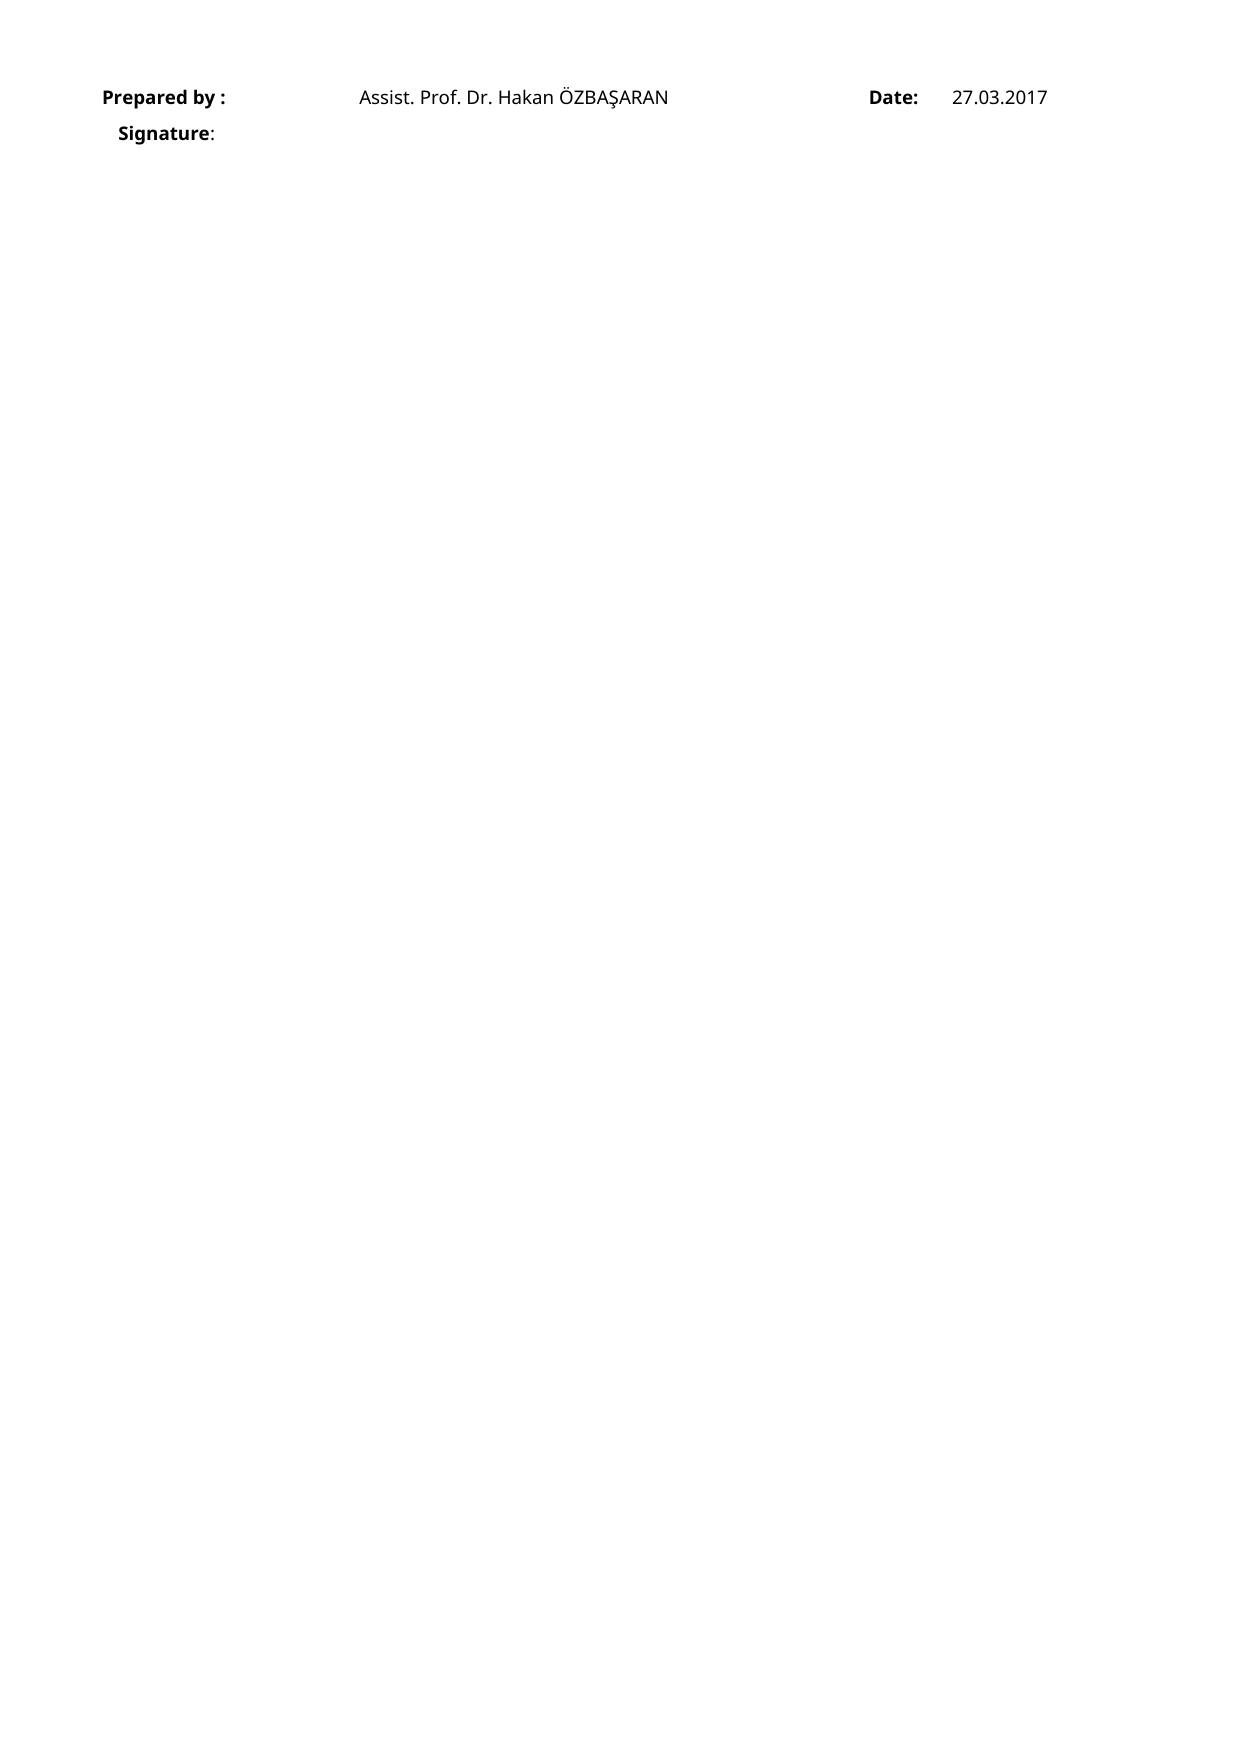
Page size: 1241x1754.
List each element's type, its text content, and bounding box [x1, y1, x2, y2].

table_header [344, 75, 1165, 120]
text Signature: [118, 120, 1122, 146]
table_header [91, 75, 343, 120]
